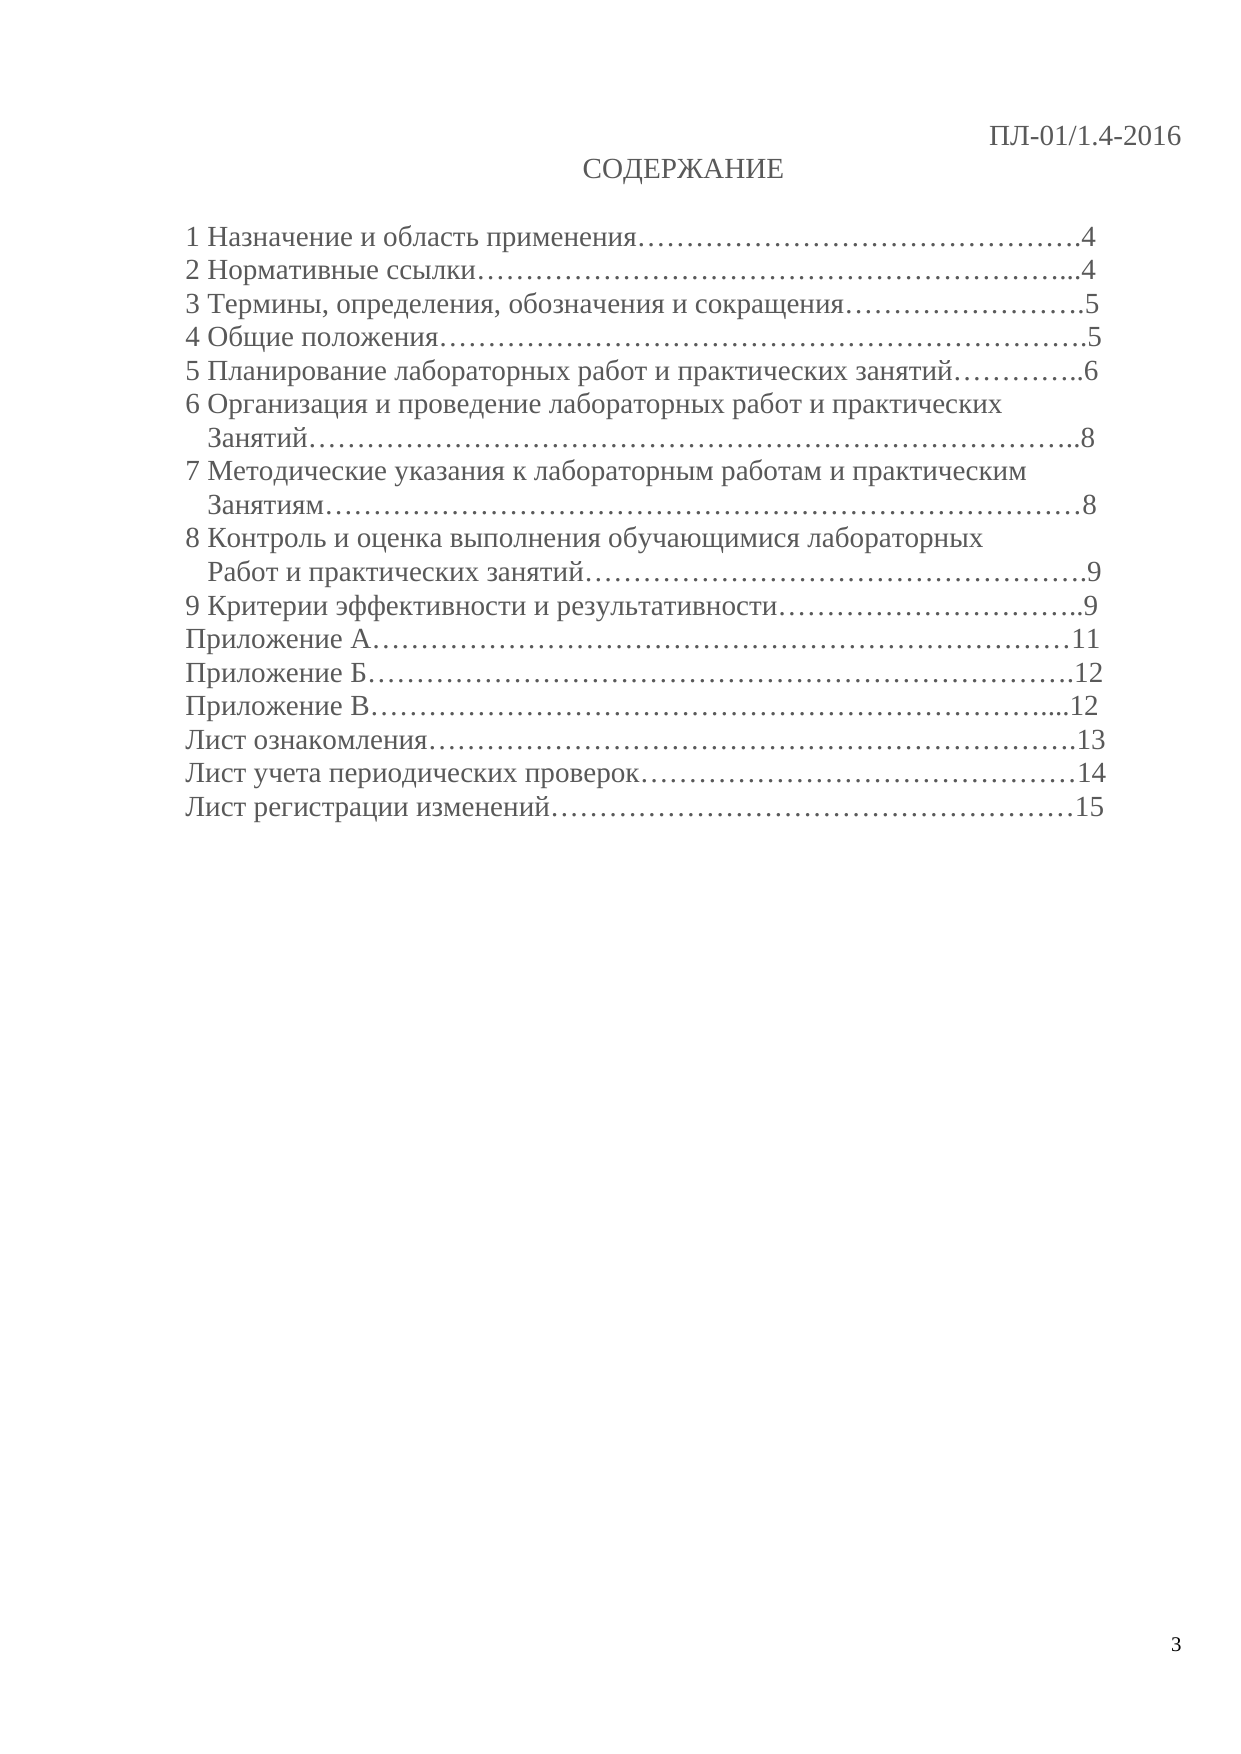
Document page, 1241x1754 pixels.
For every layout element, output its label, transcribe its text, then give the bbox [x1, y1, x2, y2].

text 3 Термины, определения, обозначения и сокращения…………………….5 [185, 286, 1181, 319]
text Лист ознакомления………………………………………………………….13 [185, 722, 1181, 755]
text Лист учета периодических проверок………………………………………14 [185, 755, 1181, 789]
text Занятий……………………………………………………………………..8 [185, 420, 1181, 453]
text ПЛ-01/1.4-2016 [148, 118, 1181, 152]
text 8 Контроль и оценка выполнения обучающимися лабораторных [185, 521, 1181, 554]
text Приложение Б……………………………………………………………….12 [185, 655, 1181, 688]
text Приложение В……………………………………………………………....12 [185, 688, 1181, 722]
text 9 Критерии эффективности и результативности…………………………..9 [185, 588, 1181, 621]
text 5 Планирование лабораторных работ и практических занятий…………..6 [185, 353, 1181, 386]
text 6 Организация и проведение лабораторных работ и практических [185, 386, 1181, 420]
text СОДЕРЖАНИЕ [185, 152, 1181, 185]
text 1 Назначение и область применения……………………………………….4 [185, 219, 1181, 252]
text Приложение А………………………………………………………………11 [185, 621, 1181, 655]
text Лист регистрации изменений………………………………………………15 [185, 789, 1181, 822]
text 7 Методические указания к лабораторным работам и практическим [185, 453, 1181, 487]
text 4 Общие положения………………………………………………………….5 [185, 319, 1181, 353]
text 2 Нормативные ссылки……………………………………………………...4 [185, 252, 1181, 286]
text Работ и практических занятий…………………………………………….9 [185, 554, 1181, 588]
text Занятиям……………………………………………………………………8 [185, 487, 1181, 521]
